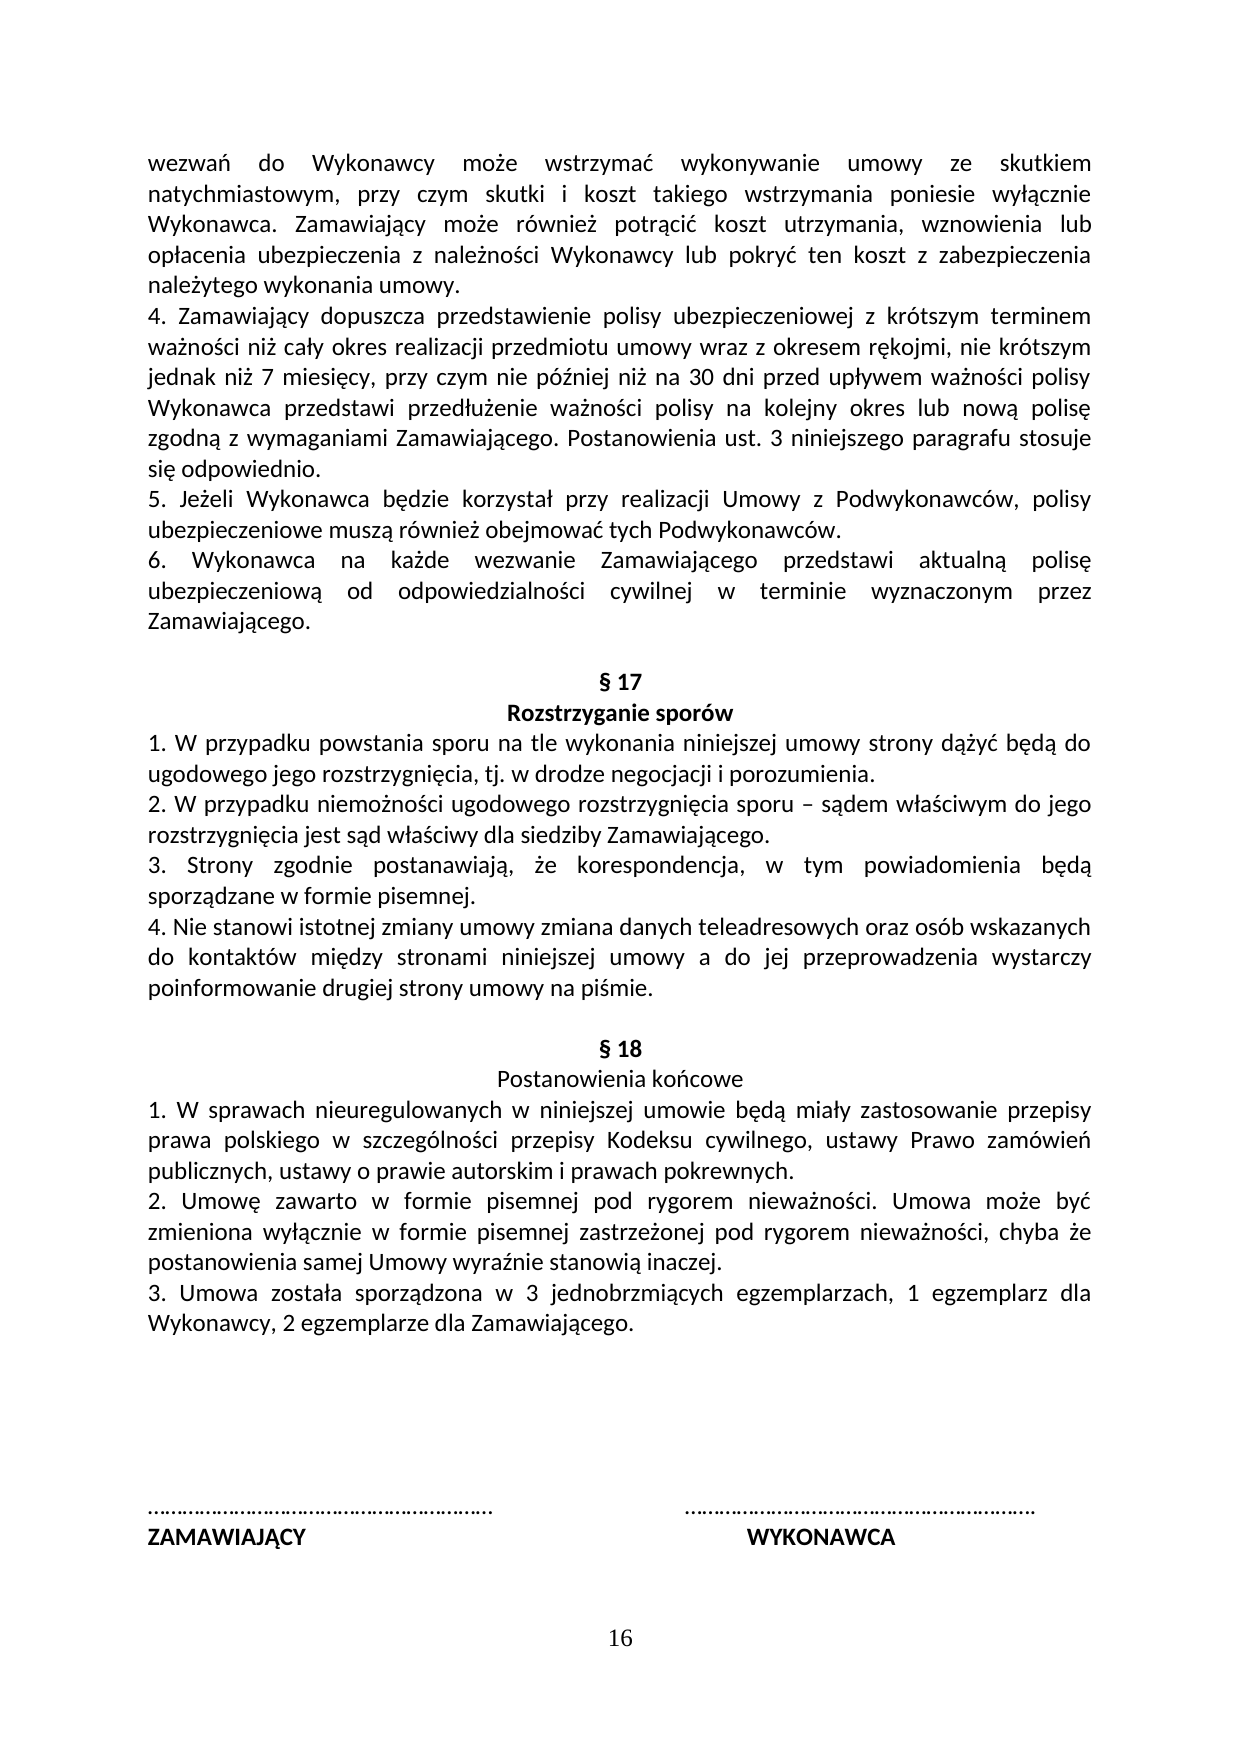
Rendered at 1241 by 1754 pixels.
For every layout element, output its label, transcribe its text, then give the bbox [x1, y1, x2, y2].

text 4. Zamawiający dopuszcza przedstawienie polisy ubezpieczeniowej z krótszym terminem ważności niż cały okres realizacji przedmiotu umowy wraz z okresem rękojmi, nie krótszym jednak niż 7 miesięcy, przy czym nie później niż na 30 dni przed upływem ważności polisy Wykonawca przedstawi przedłużenie ważności polisy na kolejny okres lub nową polisę zgodną z wymaganiami Zamawiającego. Postanowienia ust. 3 niniejszego paragrafu stosuje się odpowiednio. [148, 300, 1093, 483]
text 1. W sprawach nieuregulowanych w niniejszej umowie będą miały zastosowanie przepisy prawa polskiego w szczególności przepisy Kodeksu cywilnego, ustawy Prawo zamówień publicznych, ustawy o prawie autorskim i prawach pokrewnych. [148, 1094, 1093, 1185]
text 1. W przypadku powstania sporu na tle wykonania niniejszej umowy strony dążyć będą do ugodowego jego rozstrzygnięcia, tj. w drodze negocjacji i porozumienia. [148, 727, 1093, 788]
text 6. Wykonawca na każde wezwanie Zamawiającego przedstawi aktualną polisę ubezpieczeniową od odpowiedzialności cywilnej w terminie wyznaczonym przez Zamawiającego. [148, 544, 1093, 636]
text Rozstrzyganie sporów [148, 697, 1093, 727]
text …………………………………………………… ……………………………………………………. [148, 1491, 1093, 1521]
text Postanowienia końcowe [148, 1063, 1093, 1094]
text wezwań do Wykonawcy może wstrzymać wykonywanie umowy ze skutkiem natychmiastowym, przy czym skutki i koszt takiego wstrzymania poniesie wyłącznie Wykonawca. Zamawiający może również potrącić koszt utrzymania, wznowienia lub opłacenia ubezpieczenia z należności Wykonawcy lub pokryć ten koszt z zabezpieczenia należytego wykonania umowy. [148, 148, 1093, 300]
text 2. Umowę zawarto w formie pisemnej pod rygorem nieważności. Umowa może być zmieniona wyłącznie w formie pisemnej zastrzeżonej pod rygorem nieważności, chyba że postanowienia samej Umowy wyraźnie stanowią inaczej. [148, 1185, 1093, 1277]
text § 17 [148, 666, 1093, 697]
text § 18 [148, 1033, 1093, 1063]
text 3. Strony zgodnie postanawiają, że korespondencja, w tym powiadomienia będą sporządzane w formie pisemnej. [148, 849, 1093, 911]
text 4. Nie stanowi istotnej zmiany umowy zmiana danych teleadresowych oraz osób wskazanych do kontaktów między stronami niniejszej umowy a do jej przeprowadzenia wystarczy poinformowanie drugiej strony umowy na piśmie. [148, 911, 1093, 1002]
text ZAMAWIAJĄCY WYKONAWCA [148, 1521, 1093, 1552]
text 3. Umowa została sporządzona w 3 jednobrzmiących egzemplarzach, 1 egzemplarz dla Wykonawcy, 2 egzemplarze dla Zamawiającego. [148, 1277, 1093, 1338]
text 5. Jeżeli Wykonawca będzie korzystał przy realizacji Umowy z Podwykonawców, polisy ubezpieczeniowe muszą również obejmować tych Podwykonawców. [148, 483, 1093, 544]
text 2. W przypadku niemożności ugodowego rozstrzygnięcia sporu – sądem właściwym do jego rozstrzygnięcia jest sąd właściwy dla siedziby Zamawiającego. [148, 788, 1093, 849]
